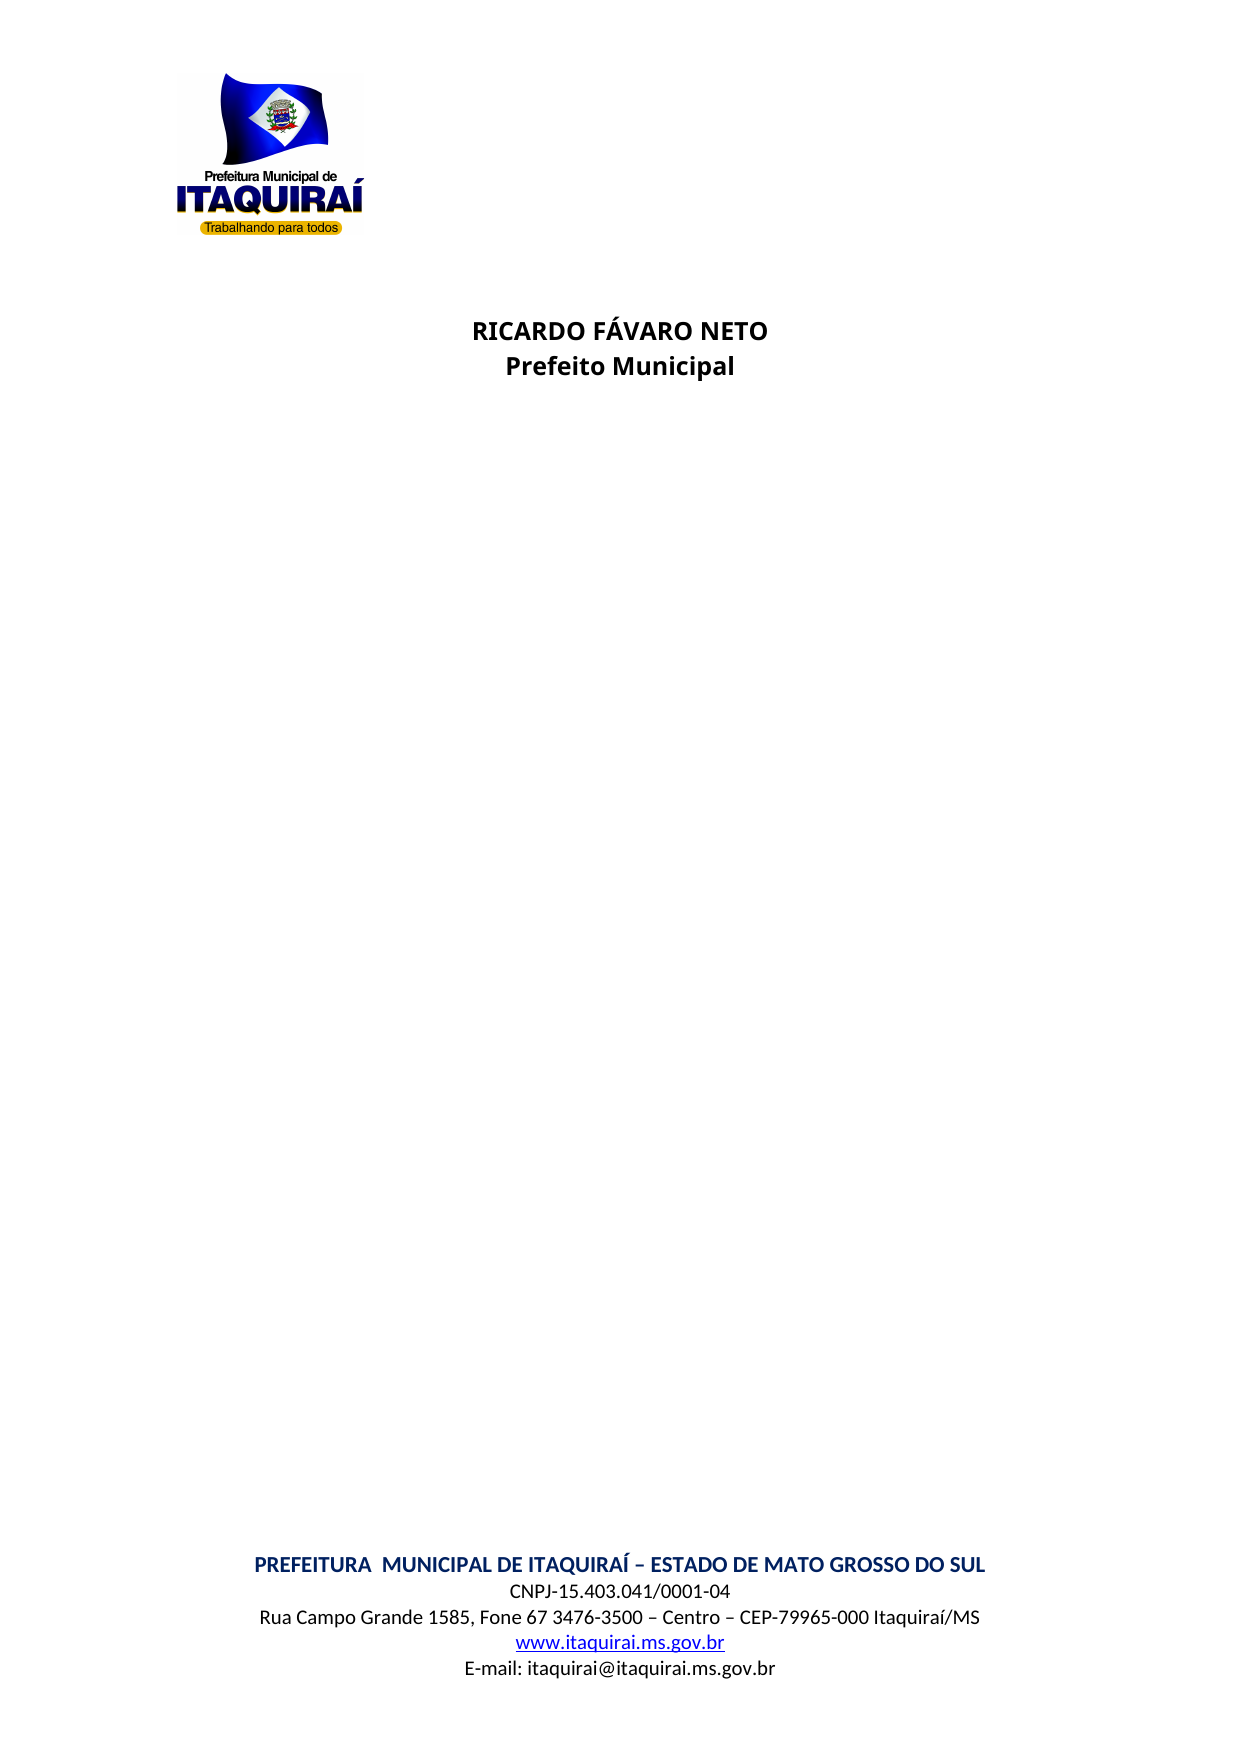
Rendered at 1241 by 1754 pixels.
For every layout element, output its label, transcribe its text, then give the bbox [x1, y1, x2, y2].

text RICARDO FÁVARO NETO [177, 314, 1063, 348]
text Prefeito Municipal [177, 348, 1063, 382]
picture [177, 73, 365, 235]
